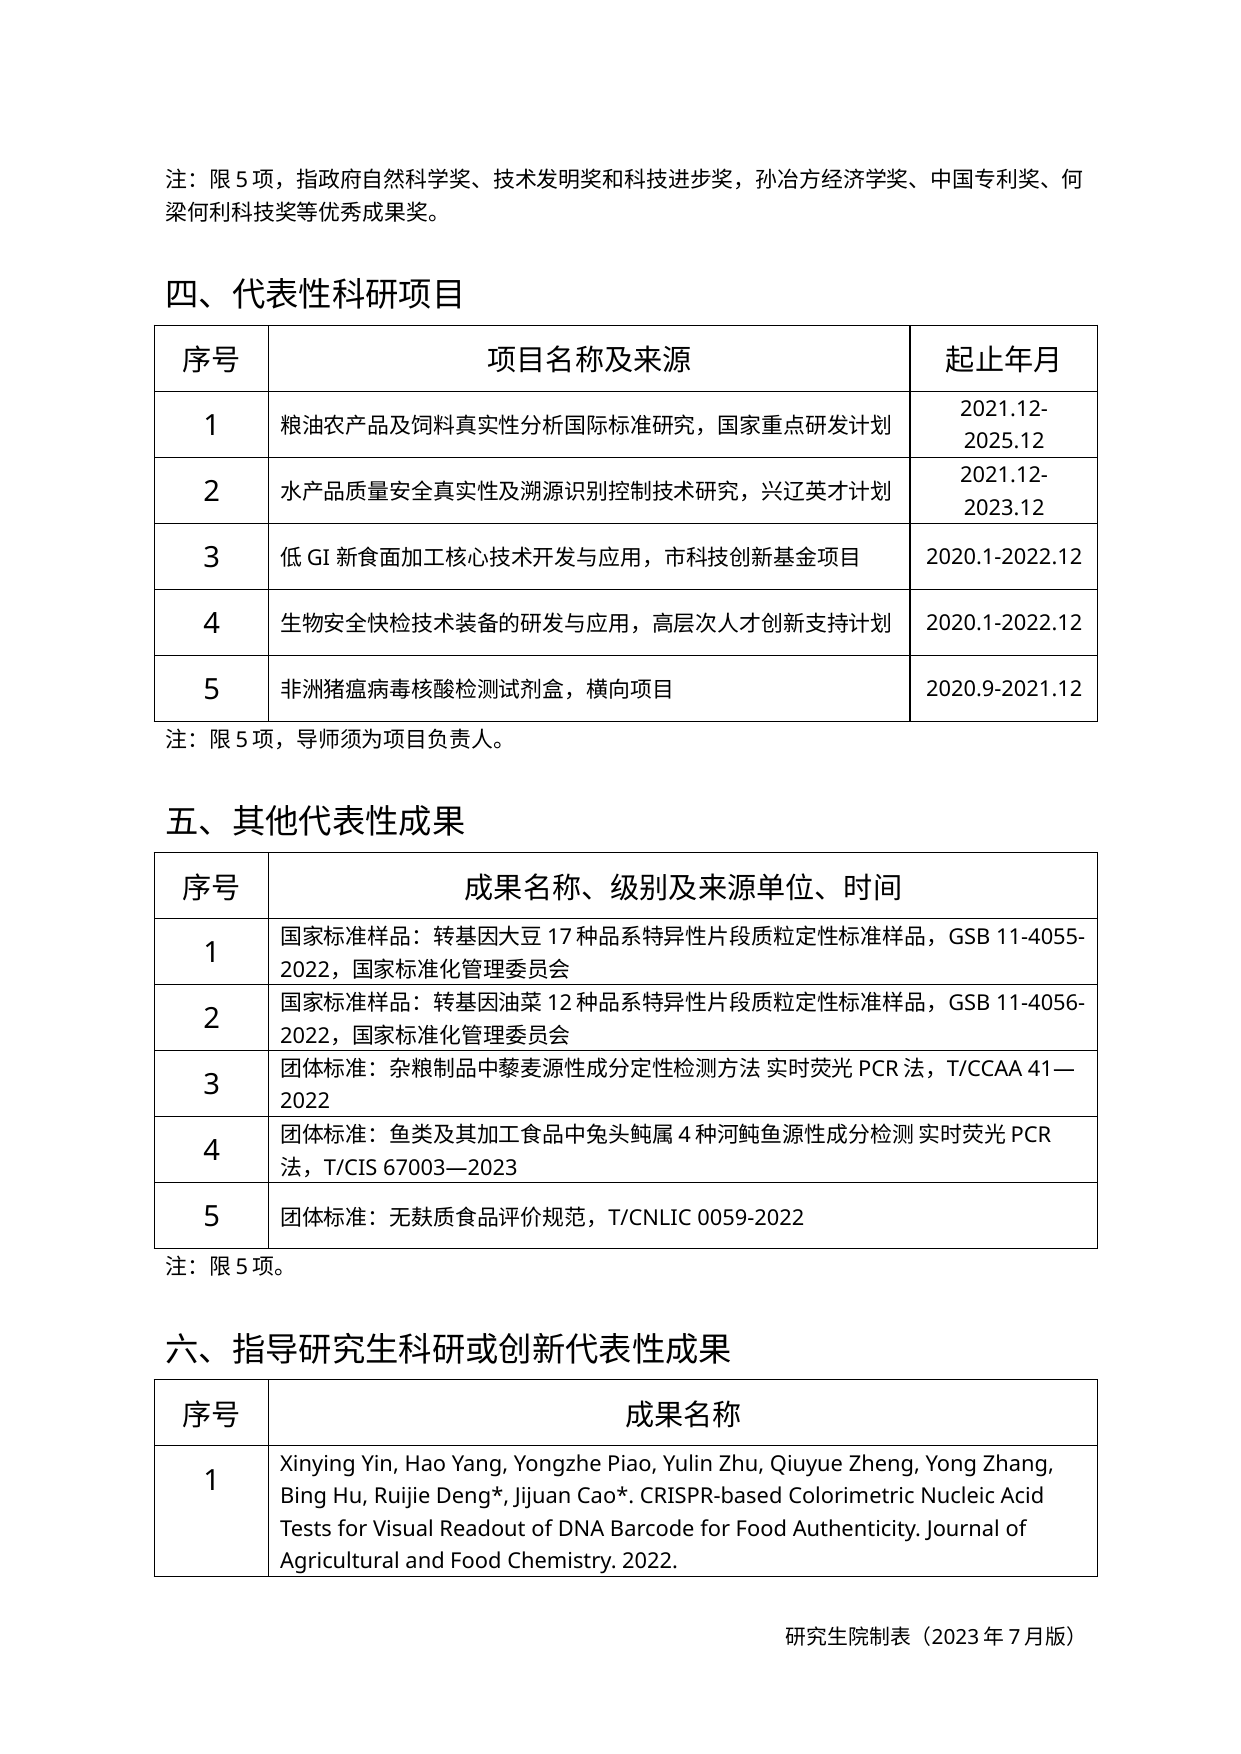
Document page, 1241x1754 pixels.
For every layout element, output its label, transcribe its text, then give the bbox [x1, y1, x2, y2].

table_cell 团体标准：鱼类及其加工食品中兔头鲀属4种河鲀鱼源性成分检测 实时荧光PCR法，T/CIS 67003—2023 [269, 1117, 1097, 1182]
table_cell 1 [155, 392, 268, 457]
table_cell Xinying Yin, Hao Yang, Yongzhe Piao, Yulin Zhu, Qiuyue Zheng, Yong Zhang, Bing Hu, Ruijie Deng*, Jijuan Cao*. CRISPR-based Colorimetric Nucleic Acid Tests for Visual Readout of DNA Barcode for Food Authenticity. Journal of Agricultural and Food Chemistry. 2022. [269, 1446, 1097, 1576]
table_cell 5 [155, 1183, 268, 1248]
table_cell 5 [155, 656, 268, 721]
text 四、代表性科研项目 [165, 259, 1087, 324]
table_cell 2020.9-2021.12 [911, 656, 1097, 721]
table_cell 2 [155, 985, 268, 1050]
text 注：限5项，导师须为项目负责人。 [165, 722, 1087, 754]
table_cell 水产品质量安全真实性及溯源识别控制技术研究，兴辽英才计划 [269, 458, 909, 523]
table_cell 3 [155, 1051, 268, 1116]
table_cell 2021.12-2023.12 [911, 458, 1097, 523]
table_cell 4 [155, 590, 268, 655]
text 注：限5项，指政府自然科学奖、技术发明奖和科技进步奖，孙冶方经济学奖、中国专利奖、何梁何利科技奖等优秀成果奖。 [165, 162, 1087, 227]
table_cell 2021.12-2025.12 [911, 392, 1097, 457]
text 注：限5项。 [165, 1249, 1087, 1282]
table_cell 2020.1-2022.12 [911, 590, 1097, 655]
table_cell 1 [155, 919, 268, 984]
table_header 序号 [155, 1380, 268, 1445]
text 五、其他代表性成果 [165, 787, 1087, 852]
text 六、指导研究生科研或创新代表性成果 [165, 1314, 1087, 1379]
table_cell 国家标准样品：转基因油菜12种品系特异性片段质粒定性标准样品，GSB 11-4056-2022，国家标准化管理委员会 [269, 985, 1097, 1050]
table_header 序号 [155, 853, 268, 918]
table_cell 团体标准：杂粮制品中藜麦源性成分定性检测方法 实时荧光PCR法，T/CCAA 41—2022 [269, 1051, 1097, 1116]
table_header 成果名称 [269, 1380, 1097, 1445]
table_cell 生物安全快检技术装备的研发与应用，高层次人才创新支持计划 [269, 590, 909, 655]
table_cell 低 GI 新食面加工核心技术开发与应用，市科技创新基金项目 [269, 524, 909, 589]
table_header 成果名称、级别及来源单位、时间 [269, 853, 1097, 918]
table_cell 2020.1-2022.12 [911, 524, 1097, 589]
table_cell 非洲猪瘟病毒核酸检测试剂盒，横向项目 [269, 656, 909, 721]
table_cell 3 [155, 524, 268, 589]
table_cell 团体标准：无麸质食品评价规范，T/CNLIC 0059-2022 [269, 1183, 1097, 1248]
table_cell 粮油农产品及饲料真实性分析国际标准研究，国家重点研发计划 [269, 392, 909, 457]
table_cell 4 [155, 1117, 268, 1182]
table_header 起止年月 [911, 326, 1097, 391]
table_cell 1 [155, 1446, 268, 1576]
table_cell 国家标准样品：转基因大豆17种品系特异性片段质粒定性标准样品，GSB 11-4055-2022，国家标准化管理委员会 [269, 919, 1097, 984]
table_header 序号 [155, 326, 268, 391]
table_header 项目名称及来源 [269, 326, 909, 391]
table_cell 2 [155, 458, 268, 523]
